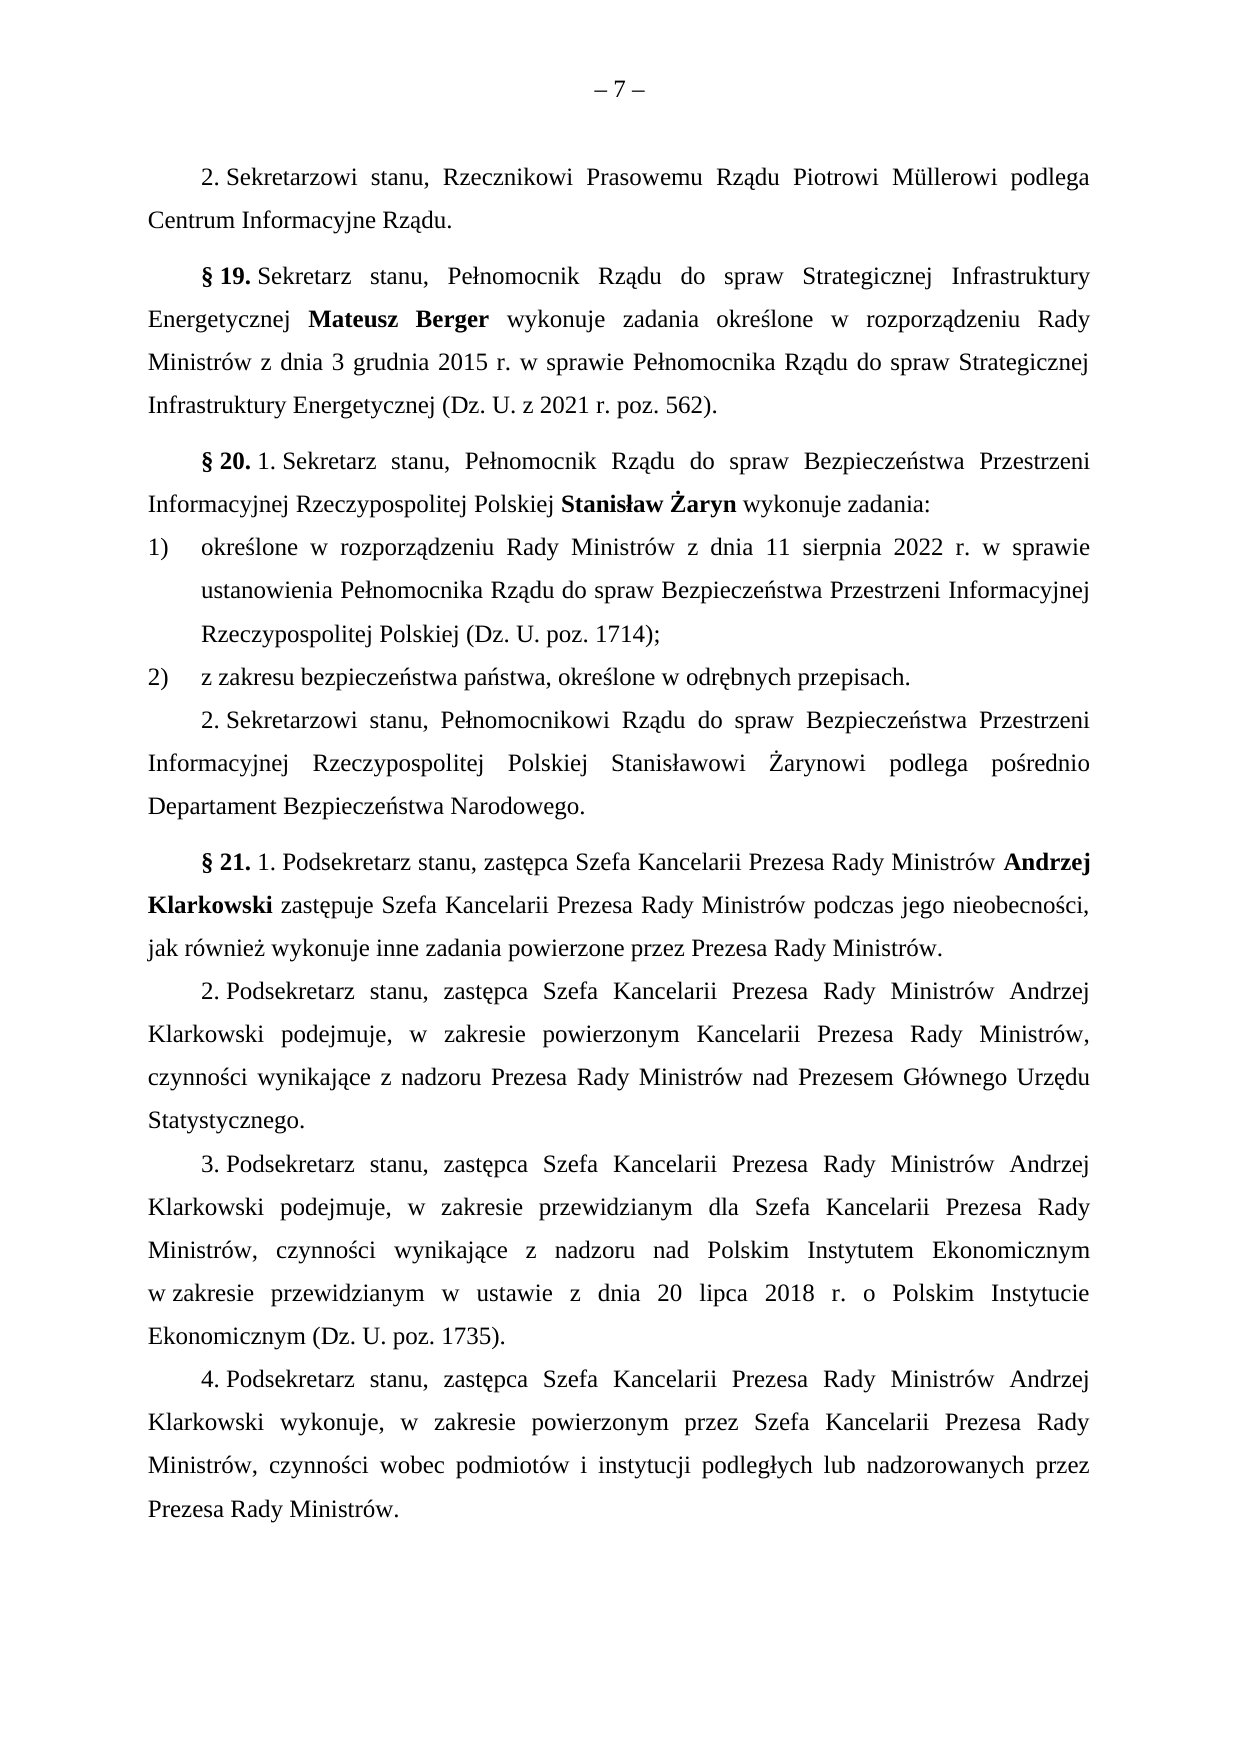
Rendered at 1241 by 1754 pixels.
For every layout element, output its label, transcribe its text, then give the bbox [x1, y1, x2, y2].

text § 19. Sekretarz stanu, Pełnomocnik Rządu do spraw Strategicznej Infrastruktury Energetycznej Mateusz Berger wykonuje zadania określone w rozporządzeniu Rady Ministrów z dnia 3 grudnia 2015 r. w sprawie Pełnomocnika Rządu do spraw Strategicznej Infrastruktury Energetycznej (Dz. U. z 2021 r. poz. 562). [148, 261, 1091, 419]
text 4. Podsekretarz stanu, zastępca Szefa Kancelarii Prezesa Rady Ministrów Andrzej Klarkowski wykonuje, w zakresie powierzonym przez Szefa Kancelarii Prezesa Rady Ministrów, czynności wobec podmiotów i instytucji podległych lub nadzorowanych przez Prezesa Rady Ministrów. [148, 1364, 1091, 1522]
text 3. Podsekretarz stanu, zastępca Szefa Kancelarii Prezesa Rady Ministrów Andrzej Klarkowski podejmuje, w zakresie przewidzianym dla Szefa Kancelarii Prezesa Rady Ministrów, czynności wynikające z nadzoru nad Polskim Instytutem Ekonomicznym w zakresie przewidzianym w ustawie z dnia 20 lipca 2018 r. o Polskim Instytucie Ekonomicznym (Dz. U. poz. 1735). [148, 1149, 1091, 1350]
text 2. Podsekretarz stanu, zastępca Szefa Kancelarii Prezesa Rady Ministrów Andrzej Klarkowski podejmuje, w zakresie powierzonym Kancelarii Prezesa Rady Ministrów, czynności wynikające z nadzoru Prezesa Rady Ministrów nad Prezesem Głównego Urzędu Statystycznego. [148, 976, 1091, 1134]
text 1) określone w rozporządzeniu Rady Ministrów z dnia 11 sierpnia 2022 r. w sprawie ustanowienia Pełnomocnika Rządu do spraw Bezpieczeństwa Przestrzeni Informacyjnej Rzeczypospolitej Polskiej (Dz. U. poz. 1714); [148, 532, 1091, 647]
text 2. Sekretarzowi stanu, Pełnomocnikowi Rządu do spraw Bezpieczeństwa Przestrzeni Informacyjnej Rzeczypospolitej Polskiej Stanisławowi Żarynowi podlega pośrednio Departament Bezpieczeństwa Narodowego. [148, 705, 1091, 820]
text 2) z zakresu bezpieczeństwa państwa, określone w odrębnych przepisach. [148, 662, 1091, 691]
text § 20. 1. Sekretarz stanu, Pełnomocnik Rządu do spraw Bezpieczeństwa Przestrzeni Informacyjnej Rzeczypospolitej Polskiej Stanisław Żaryn wykonuje zadania: [148, 446, 1091, 518]
text 2. Sekretarzowi stanu, Rzecznikowi Prasowemu Rządu Piotrowi Müllerowi podlega Centrum Informacyjne Rządu. [148, 162, 1091, 234]
text § 21. 1. Podsekretarz stanu, zastępca Szefa Kancelarii Prezesa Rady Ministrów Andrzej Klarkowski zastępuje Szefa Kancelarii Prezesa Rady Ministrów podczas jego nieobecności, jak również wykonuje inne zadania powierzone przez Prezesa Rady Ministrów. [148, 847, 1091, 962]
